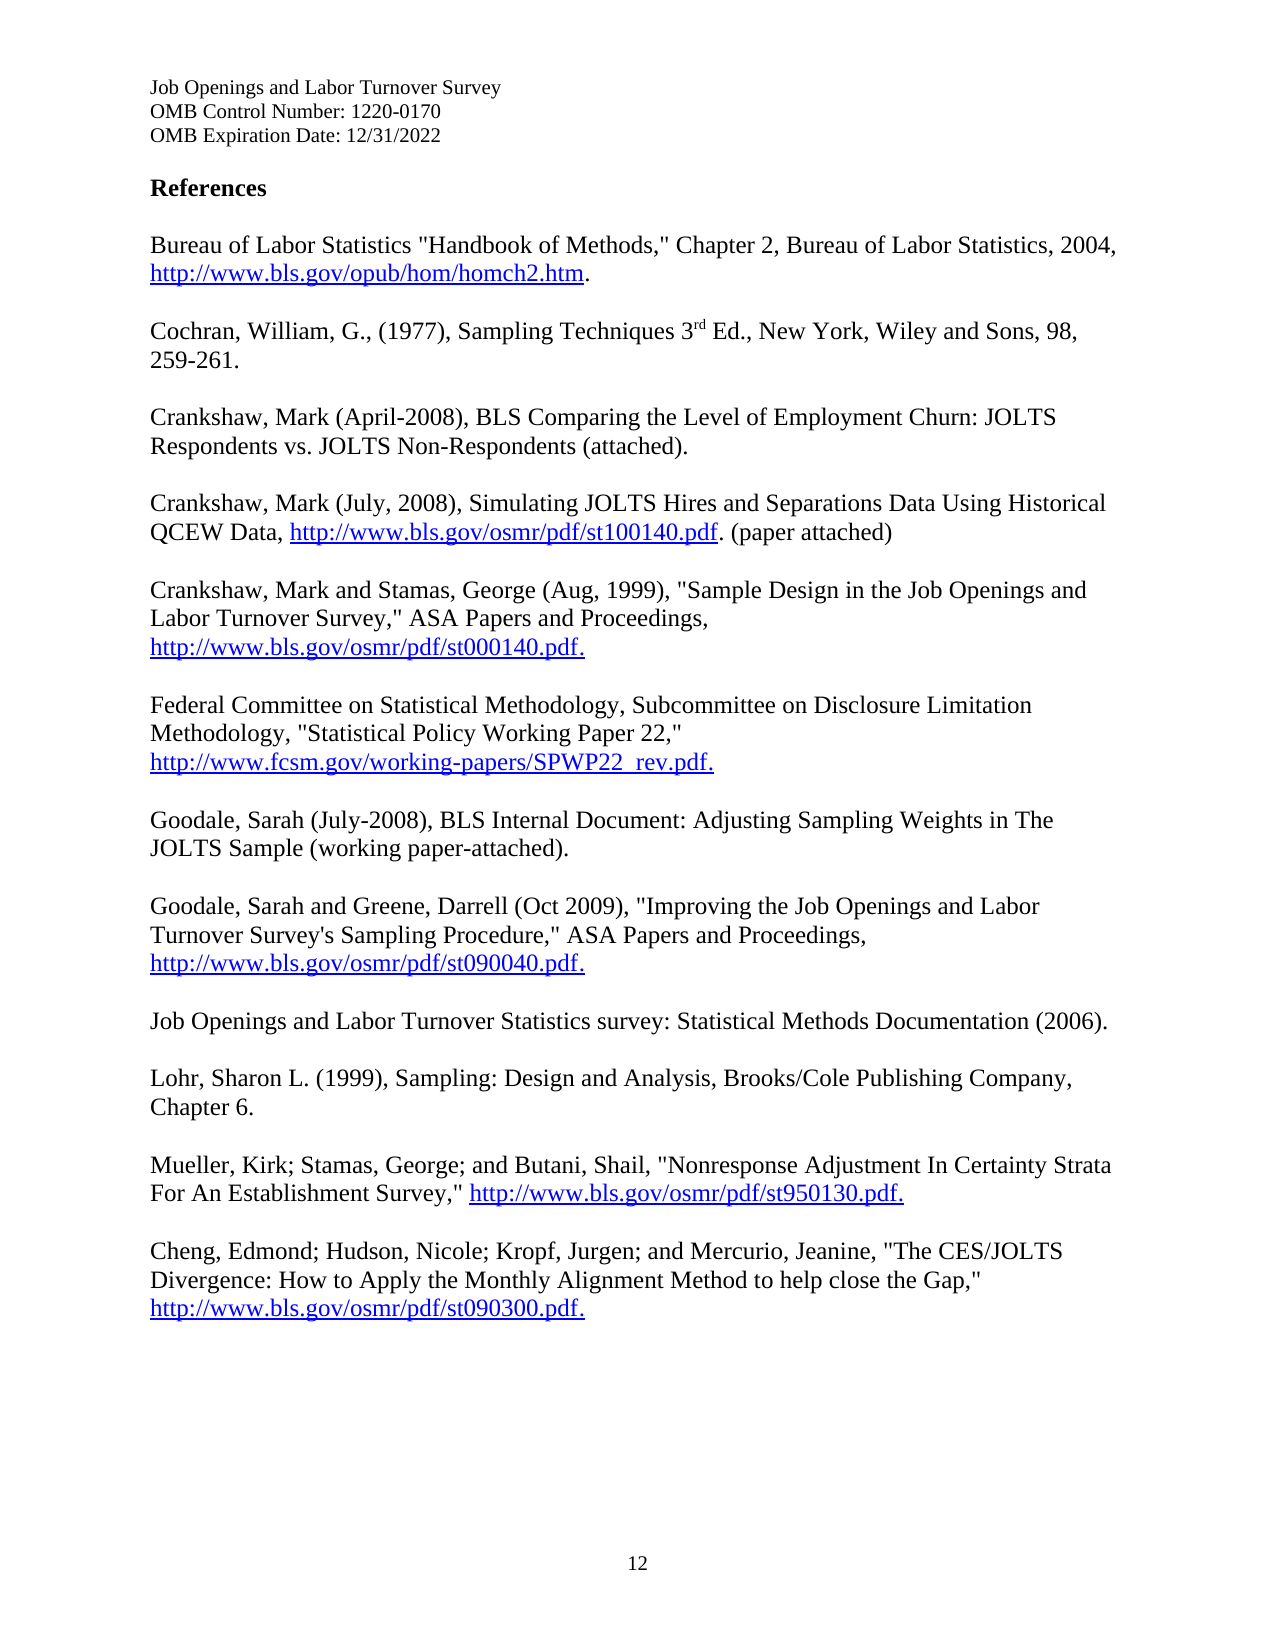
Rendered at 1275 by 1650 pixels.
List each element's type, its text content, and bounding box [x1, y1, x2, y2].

text Job Openings and Labor Turnover Statistics survey: Statistical Methods Documentation (2006). [150, 1006, 1125, 1035]
text Cochran, William, G., (1977), Sampling Techniques 3rd Ed., New York, Wiley and Sons, 98, 259-261. [150, 316, 1125, 373]
text Mueller, Kirk; Stamas, George; and Butani, Shail, "Nonresponse Adjustment In Certainty Strata For An Establishment Survey," http://www.bls.gov/osmr/pdf/st950130.pdf. [150, 1150, 1125, 1207]
text Bureau of Labor Statistics "Handbook of Methods," Chapter 2, Bureau of Labor Statistics, 2004, [150, 230, 1125, 258]
text Crankshaw, Mark (July, 2008), Simulating JOLTS Hires and Separations Data Using Historical [150, 488, 1125, 517]
text http://www.bls.gov/opub/hom/homch2.htm. [150, 258, 1125, 287]
text Goodale, Sarah and Greene, Darrell (Oct 2009), "Improving the Job Openings and Labor Turnover Survey's Sampling Procedure," ASA Papers and Proceedings, http://www.bls.gov/osmr/pdf/st090040.pdf. [150, 891, 1125, 977]
text Federal Committee on Statistical Methodology, Subcommittee on Disclosure Limitation Methodology, "Statistical Policy Working Paper 22," http://www.fcsm.gov/working-papers/SPWP22_rev.pdf. [150, 690, 1125, 776]
text References [150, 176, 1125, 201]
text Crankshaw, Mark and Stamas, George (Aug, 1999), "Sample Design in the Job Openings and Labor Turnover Survey," ASA Papers and Proceedings, http://www.bls.gov/osmr/pdf/st000140.pdf. [150, 575, 1125, 661]
text Goodale, Sarah (July-2008), BLS Internal Document: Adjusting Sampling Weights in The JOLTS Sample (working paper-attached). [150, 805, 1125, 862]
text QCEW Data, http://www.bls.gov/osmr/pdf/st100140.pdf. (paper attached) [150, 517, 1125, 546]
text Lohr, Sharon L. (1999), Sampling: Design and Analysis, Brooks/Cole Publishing Company, Chapter 6. [150, 1063, 1125, 1121]
text Crankshaw, Mark (April-2008), BLS Comparing the Level of Employment Churn: JOLTS Respondents vs. JOLTS Non-Respondents (attached). [150, 402, 1125, 460]
text Cheng, Edmond; Hudson, Nicole; Kropf, Jurgen; and Mercurio, Jeanine, "The CES/JOLTS Divergence: How to Apply the Monthly Alignment Method to help close the Gap," http://www.bls.gov/osmr/pdf/st090300.pdf. [150, 1236, 1125, 1322]
